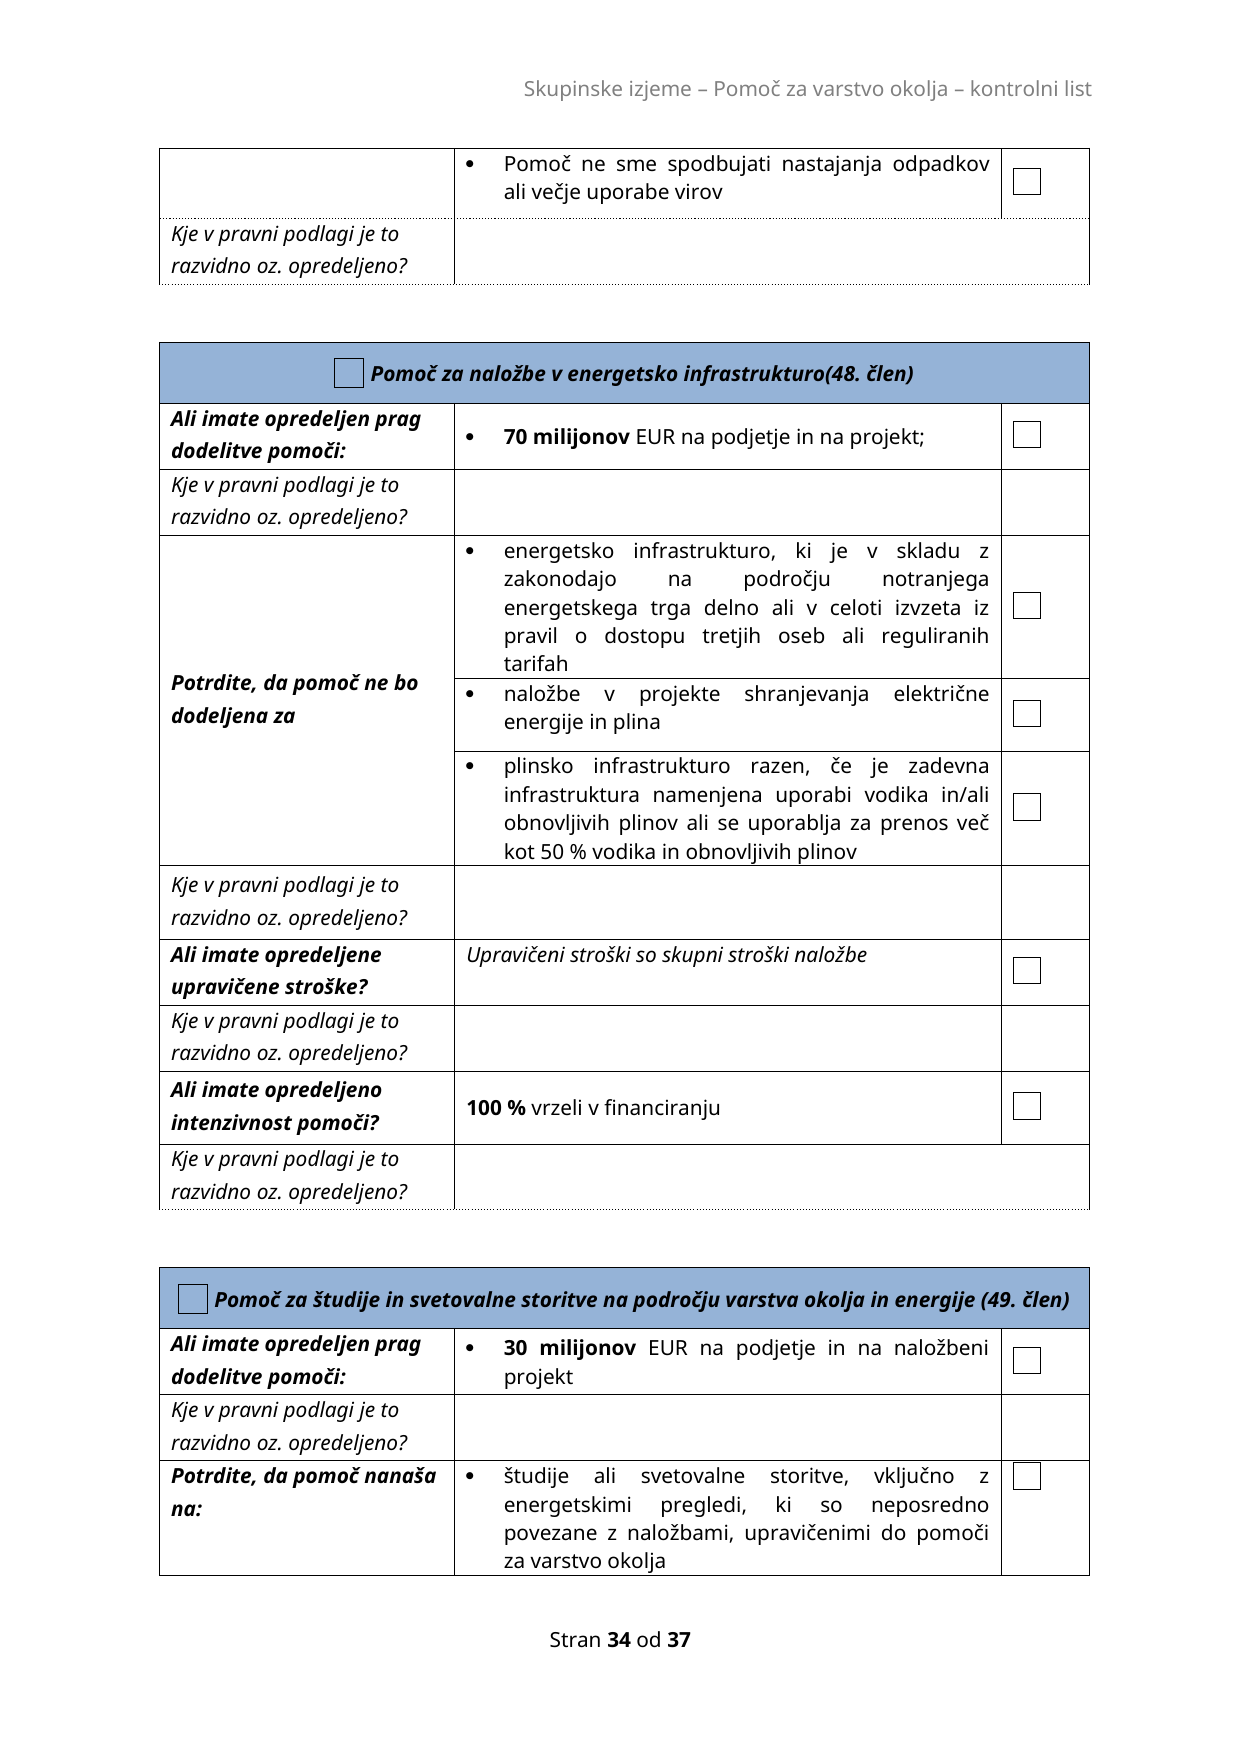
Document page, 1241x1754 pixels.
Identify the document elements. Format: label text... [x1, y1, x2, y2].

table_cell [1002, 1006, 1089, 1071]
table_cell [160, 149, 454, 218]
table_cell 30 milijonov EUR na podjetje in na naložbeni projekt [455, 1329, 1001, 1394]
table_cell [1002, 1329, 1089, 1394]
table_cell [455, 866, 1001, 939]
table_cell 70 milijonov EUR na podjetje in na projekt; [455, 404, 1001, 469]
table_cell [1002, 536, 1089, 678]
table_cell [1002, 866, 1089, 939]
table_header Pomoč za študije in svetovalne storitve na področju varstva okolja in energije (49. člen) [160, 1268, 1089, 1328]
table_cell Kje v pravni podlagi je to razvidno oz. opredeljeno? [160, 218, 454, 284]
table_cell Kje v pravni podlagi je to razvidno oz. opredeljeno? [160, 1395, 454, 1460]
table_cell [160, 1461, 454, 1575]
table_cell [1002, 940, 1089, 1005]
table_cell [455, 1395, 1001, 1460]
table_cell plinsko infrastrukturo razen, če je zadevna infrastruktura namenjena uporabi vodika in/ali obnovljivih plinov ali se uporablja za prenos več kot 50 % vodika in obnovljivih plinov [455, 752, 1001, 865]
table_cell [1002, 752, 1089, 865]
table_cell Ali imate opredeljene upravičene stroške? [160, 940, 454, 1005]
table_cell [1002, 1461, 1089, 1575]
table_cell Kje v pravni podlagi je to razvidno oz. opredeljeno? [160, 1006, 454, 1071]
table_cell Kje v pravni podlagi je to razvidno oz. opredeljeno? [160, 866, 454, 939]
table_cell Ali imate opredeljeno intenzivnost pomoči? [160, 1072, 454, 1143]
table_cell Kje v pravni podlagi je to razvidno oz. opredeljeno? [160, 470, 454, 535]
table_cell Ali imate opredeljen prag dodelitve pomoči: [160, 1329, 454, 1394]
table_cell Upravičeni stroški so skupni stroški naložbe [455, 940, 1001, 1005]
table_cell Potrdite, da pomoč ne bo dodeljena za [160, 536, 454, 865]
table_cell energetsko infrastrukturo, ki je v skladu z zakonodajo na področju notranjega energetskega trga delno ali v celoti izvzeta iz pravil o dostopu tretjih oseb ali reguliranih tarifah [455, 536, 1001, 678]
table_cell [1002, 679, 1089, 751]
table_cell [1002, 1072, 1089, 1143]
table_cell Pomoč ne sme spodbujati nastajanja odpadkov ali večje uporabe virov [455, 149, 1001, 218]
table_cell študije ali svetovalne storitve, vključno z energetskimi pregledi, ki so neposredno povezane z naložbami, upravičenimi do pomoči za varstvo okolja [455, 1461, 1001, 1575]
table_cell [455, 218, 1089, 284]
table_cell Ali imate opredeljen prag dodelitve pomoči: [160, 404, 454, 469]
table_cell 100 % vrzeli v financiranju [455, 1072, 1001, 1143]
table_cell Kje v pravni podlagi je to razvidno oz. opredeljeno? [160, 1145, 454, 1209]
table_cell [1002, 149, 1089, 218]
table_cell [455, 470, 1001, 535]
table_cell [1002, 404, 1089, 469]
table_cell naložbe v projekte shranjevanja električne energije in plina [455, 679, 1001, 751]
table_cell [1002, 470, 1089, 535]
table_cell [455, 1006, 1001, 1071]
table_cell [1002, 1395, 1089, 1460]
table_cell [455, 1145, 1089, 1209]
table_header Pomoč za naložbe v energetsko infrastrukturo(48. člen) [160, 343, 1089, 403]
